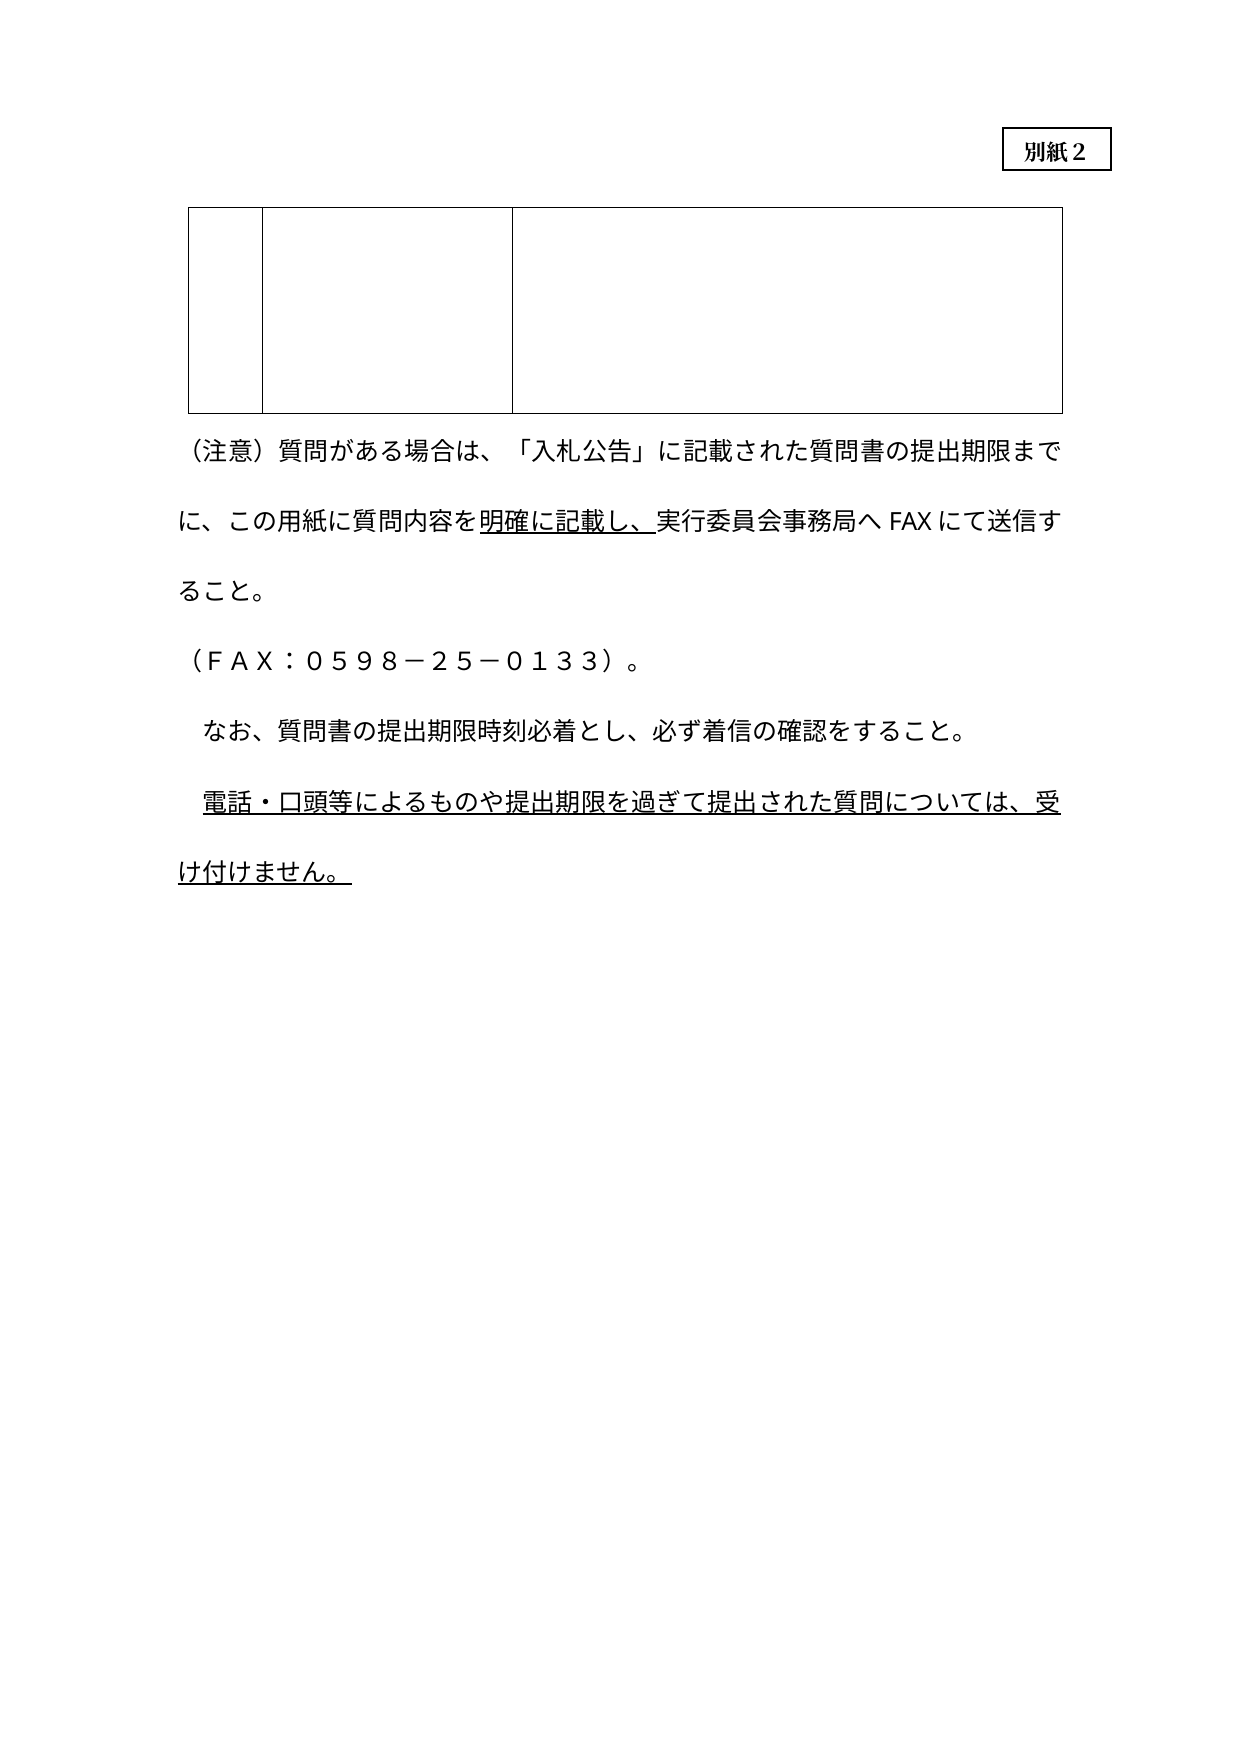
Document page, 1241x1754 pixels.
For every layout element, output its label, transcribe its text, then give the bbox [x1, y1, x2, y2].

text なお、質問書の提出期限時刻必着とし、必ず着信の確認をすること。 [177, 695, 1063, 765]
text （ＦＡＸ：０５９８－２５－０１３３）。 [177, 624, 1063, 695]
text （注意）質問がある場合は、「入札公告」に記載された質問書の提出期限までに、この用紙に質問内容を明確に記載し、実行委員会事務局へFAXにて送信すること。 [177, 414, 1063, 624]
table_cell [189, 208, 262, 413]
table_cell [263, 208, 512, 413]
text 電話・口頭等によるものや提出期限を過ぎて提出された質問については、受け付けません。 [177, 765, 1063, 905]
table_cell [513, 208, 1062, 413]
